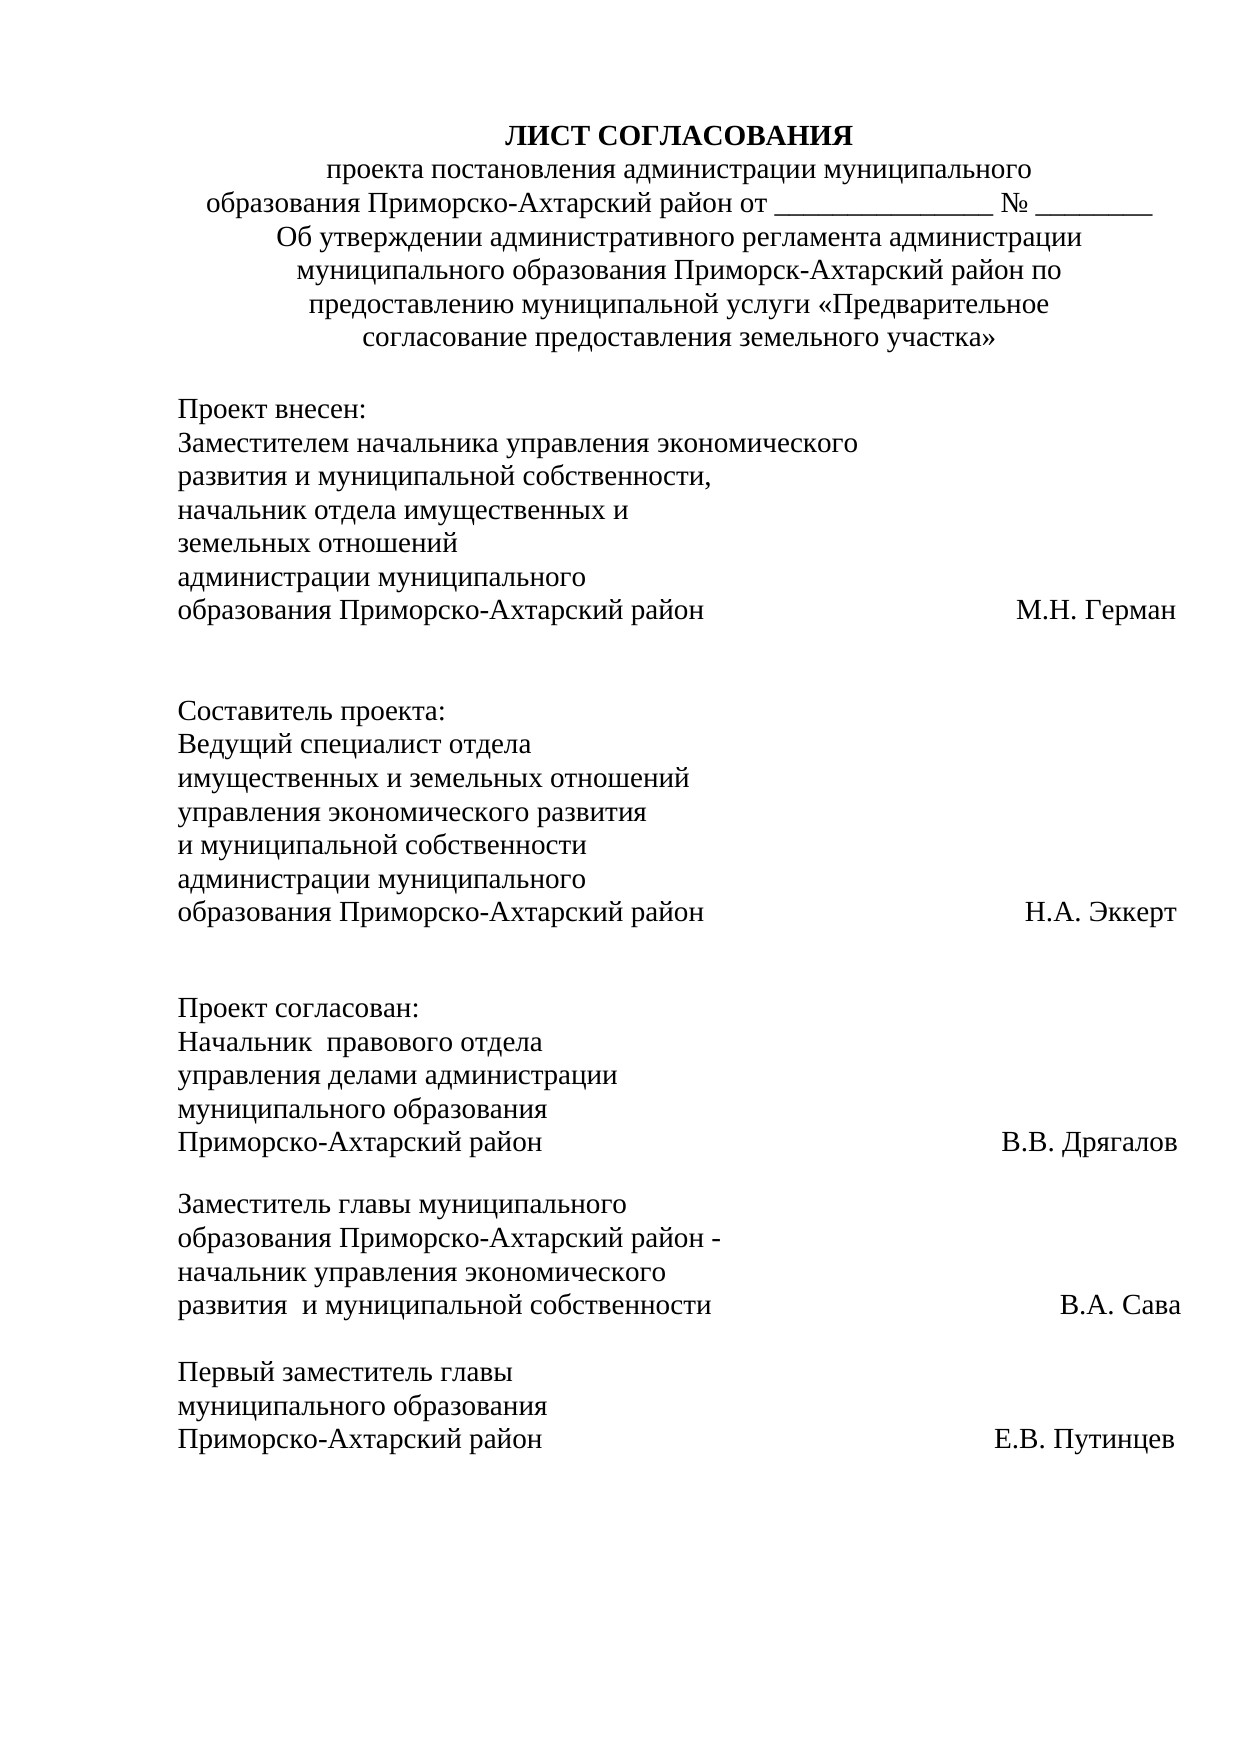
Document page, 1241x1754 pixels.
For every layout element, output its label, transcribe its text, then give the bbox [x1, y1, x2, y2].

text начальник управления экономического [177, 1254, 1181, 1287]
text образования Приморско-Ахтарский район от _______________ № ________ [177, 185, 1181, 219]
text управления делами администрации [177, 1057, 1181, 1091]
text Проект согласован: [177, 990, 1181, 1024]
text развития и муниципальной собственности, [177, 458, 1181, 492]
text начальник отдела имущественных и [177, 492, 1181, 525]
text Приморско-Ахтарский район Е.В. Путинцев [177, 1421, 1181, 1455]
text администрации муниципального [177, 861, 1181, 894]
text администрации муниципального [177, 559, 1181, 592]
text проекта постановления администрации муниципального [177, 152, 1181, 185]
text Первый заместитель главы [177, 1354, 1181, 1388]
text развития и муниципальной собственности В.А. Сава [177, 1287, 1181, 1321]
text образования Приморско-Ахтарский район М.Н. Герман [177, 592, 1181, 626]
text управления экономического развития [177, 794, 1181, 827]
text имущественных и земельных отношений [177, 760, 1181, 794]
text Начальник правового отдела [177, 1024, 1181, 1057]
text Составитель проекта: [177, 693, 1181, 727]
text Заместителем начальника управления экономического [177, 425, 1181, 458]
text предоставлению муниципальной услуги «Предварительное [177, 286, 1181, 319]
text земельных отношений [177, 525, 1181, 559]
text Проект внесен: [177, 391, 1181, 425]
text и муниципальной собственности [177, 827, 1181, 861]
text Об утверждении административного регламента администрации муниципального образования Приморск-Ахтарский район по [177, 219, 1181, 286]
text муниципального образования [177, 1091, 1181, 1124]
text ЛИСТ СОГЛАСОВАНИЯ [177, 118, 1181, 152]
text образования Приморско-Ахтарский район Н.А. Эккерт [177, 894, 1181, 928]
text Заместитель главы муниципального [177, 1187, 1181, 1220]
text Ведущий специалист отдела [177, 727, 1181, 760]
text согласование предоставления земельного участка» [177, 319, 1181, 353]
text муниципального образования [177, 1388, 1181, 1421]
text образования Приморско-Ахтарский район - [177, 1220, 1181, 1254]
text Приморско-Ахтарский район В.В. Дрягалов [177, 1124, 1181, 1158]
